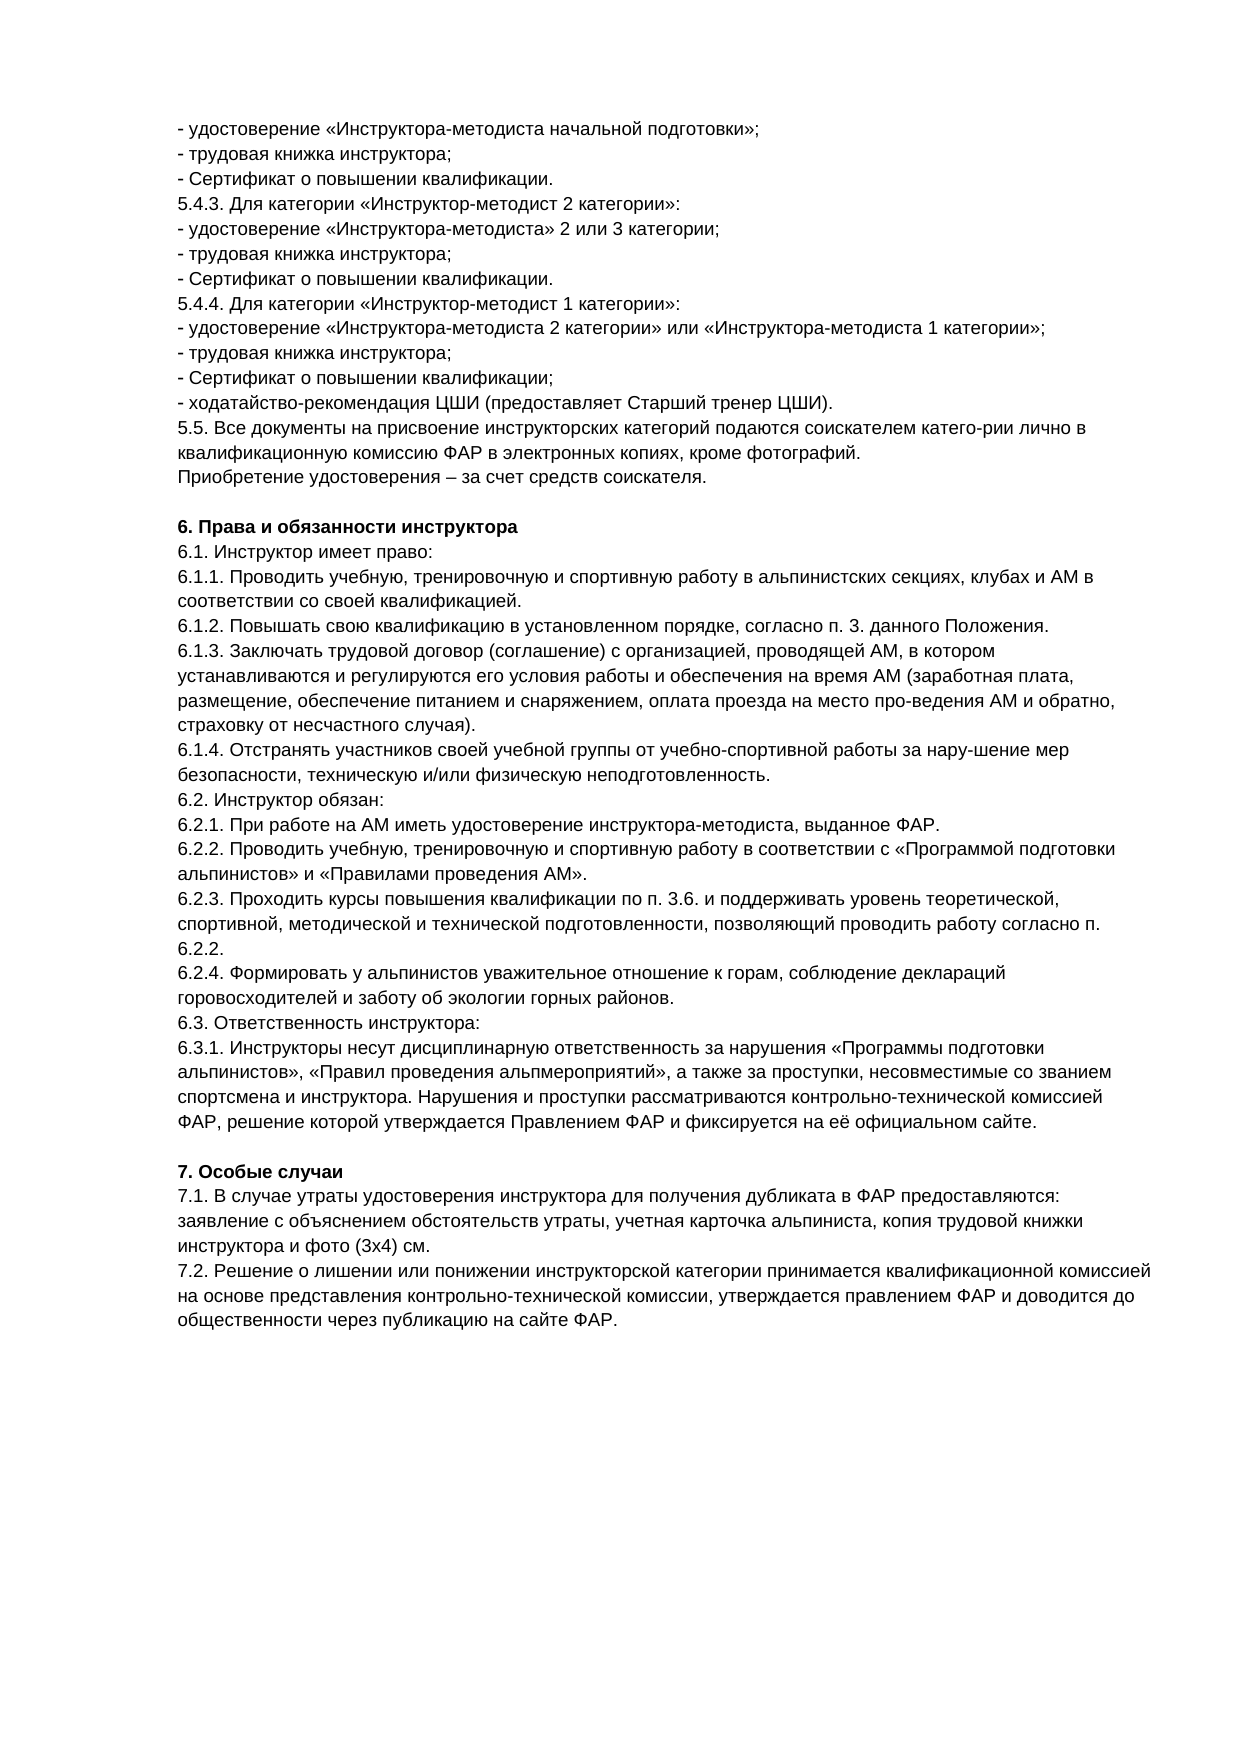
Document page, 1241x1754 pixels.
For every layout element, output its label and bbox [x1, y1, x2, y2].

text [177, 118, 1152, 1363]
